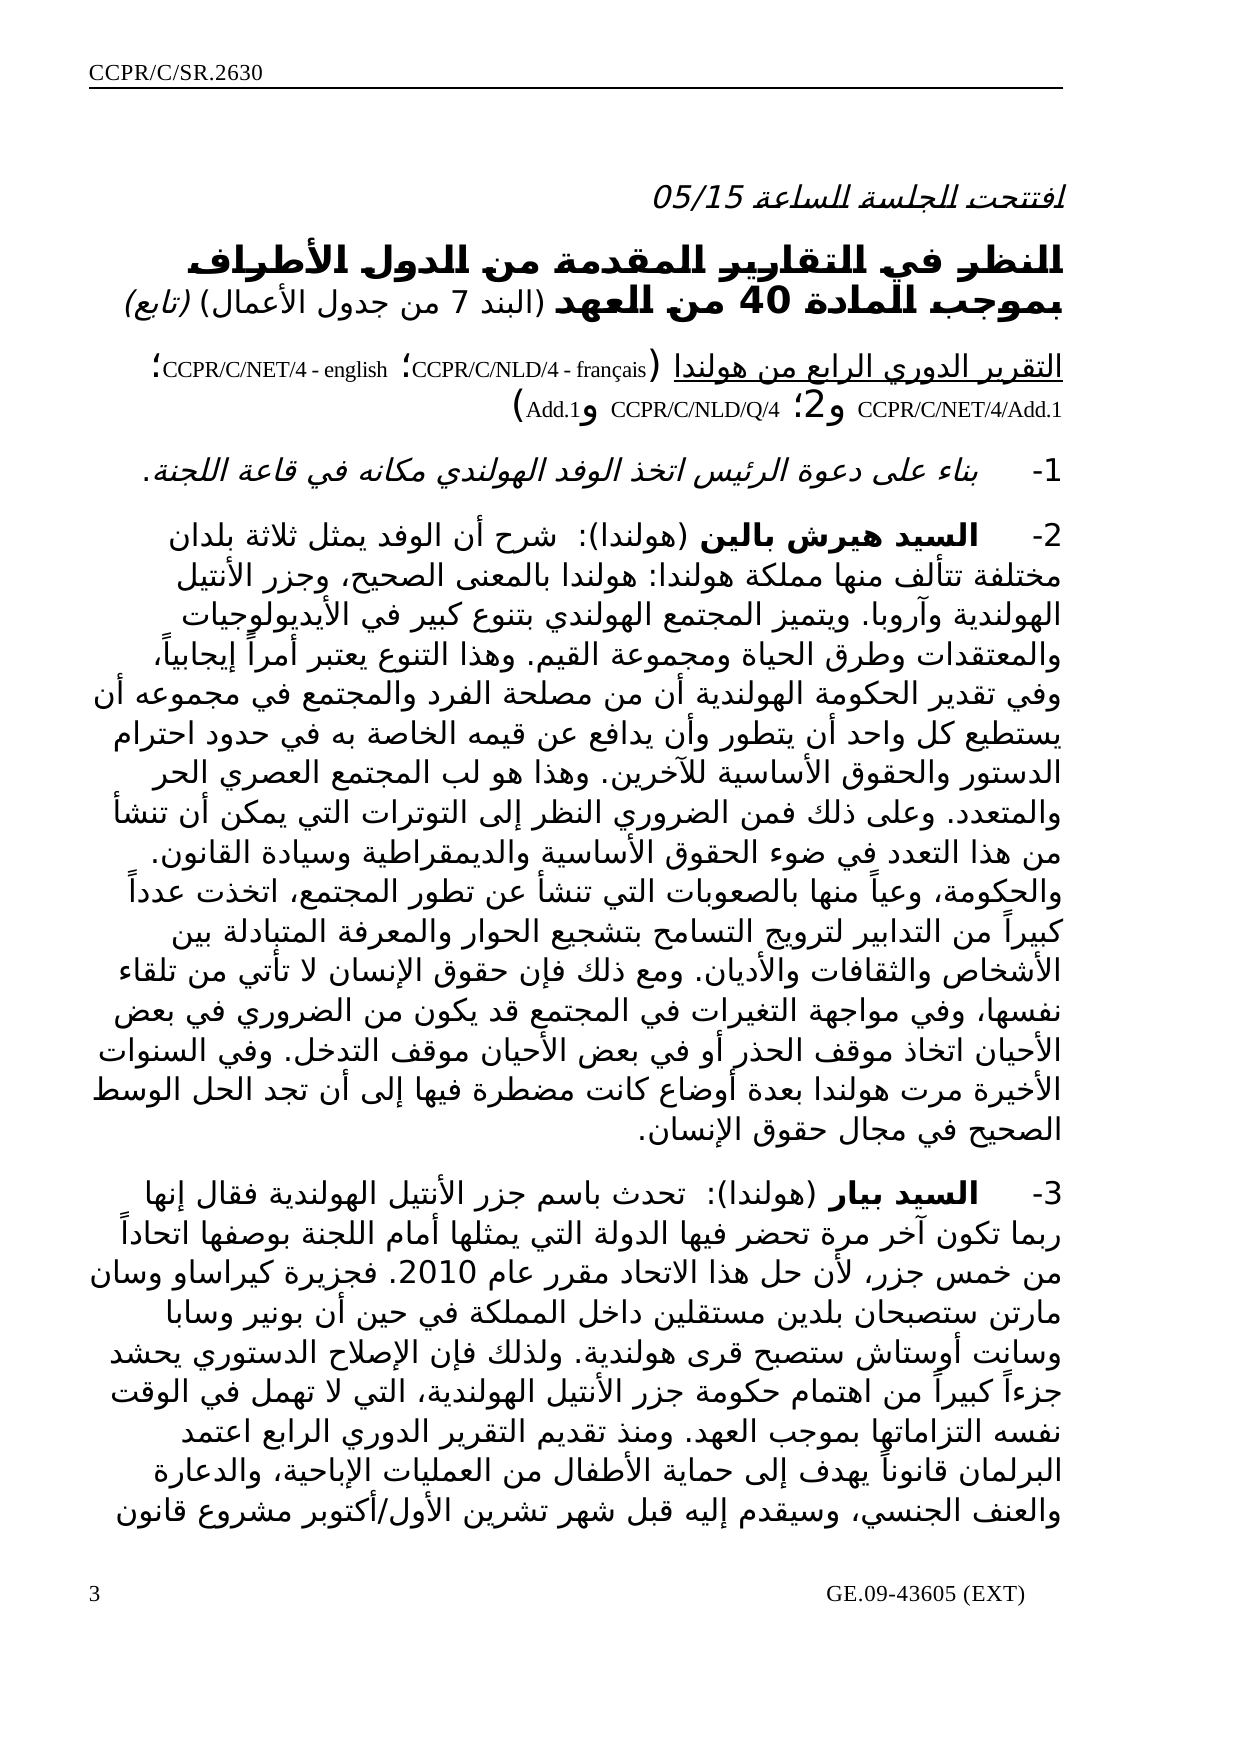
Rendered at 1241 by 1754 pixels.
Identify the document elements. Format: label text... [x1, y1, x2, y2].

text التقرير الدوري الرابع من هولندا (CCPR/C/NLD/4 - français؛ CCPR/C/NET/4 - english؛ CCPR/C/NET/4/Add.1 و2؛ CCPR/C/NLD/Q/4 وAdd.1) [89, 346, 1063, 425]
text النظر في التقارير المقدمة من الدول الأطراف بموجب المادة 40 من العهد (البند 7 من جدول الأعمال) (تابع) [89, 242, 1063, 321]
text 2- السيد هيرش بالين (هولندا): شرح أن الوفد يمثل ثلاثة بلدان مختلفة تتألف منها مملكة هولندا: هولندا بالمعنى الصحيح، وجزر الأنتيل الهولندية وآروبا. ويتميز المجتمع الهولندي بتنوع كبير في الأيديولوجيات والمعتقدات وطرق الحياة ومجموعة القيم. وهذا التنوع يعتبر أمراً إيجابياً، وفي تقدير الحكومة الهولندية أن من مصلحة الفرد والمجتمع في مجموعه أن يستطيع كل واحد أن يتطور وأن يدافع عن قيمه الخاصة به في حدود احترام الدستور والحقوق الأساسية للآخرين. وهذا هو لب المجتمع العصري الحر والمتعدد. وعلى ذلك فمن الضروري النظر إلى التوترات التي يمكن أن تنشأ من هذا التعدد في ضوء الحقوق الأساسية والديمقراطية وسيادة القانون. والحكومة، وعياً منها بالصعوبات التي تنشأ عن تطور المجتمع، اتخذت عدداً كبيراً من التدابير لترويج التسامح بتشجيع الحوار والمعرفة المتبادلة بين الأشخاص والثقافات والأديان. ومع ذلك فإن حقوق الإنسان لا تأتي من تلقاء نفسها، وفي مواجهة التغيرات في المجتمع قد يكون من الضروري في بعض الأحيان اتخاذ موقف الحذر أو في بعض الأحيان موقف التدخل. وفي السنوات الأخيرة مرت هولندا بعدة أوضاع كانت مضطرة فيها إلى أن تجد الحل الوسط الصحيح في مجال حقوق الإنسان. [89, 515, 1063, 1148]
text افتتحت الجلسة الساعة 05/15 [89, 177, 1063, 217]
text 1- بناء على دعوة الرئيس اتخذ الوفد الهولندي مكانه في قاعة اللجنة. [89, 450, 1063, 490]
